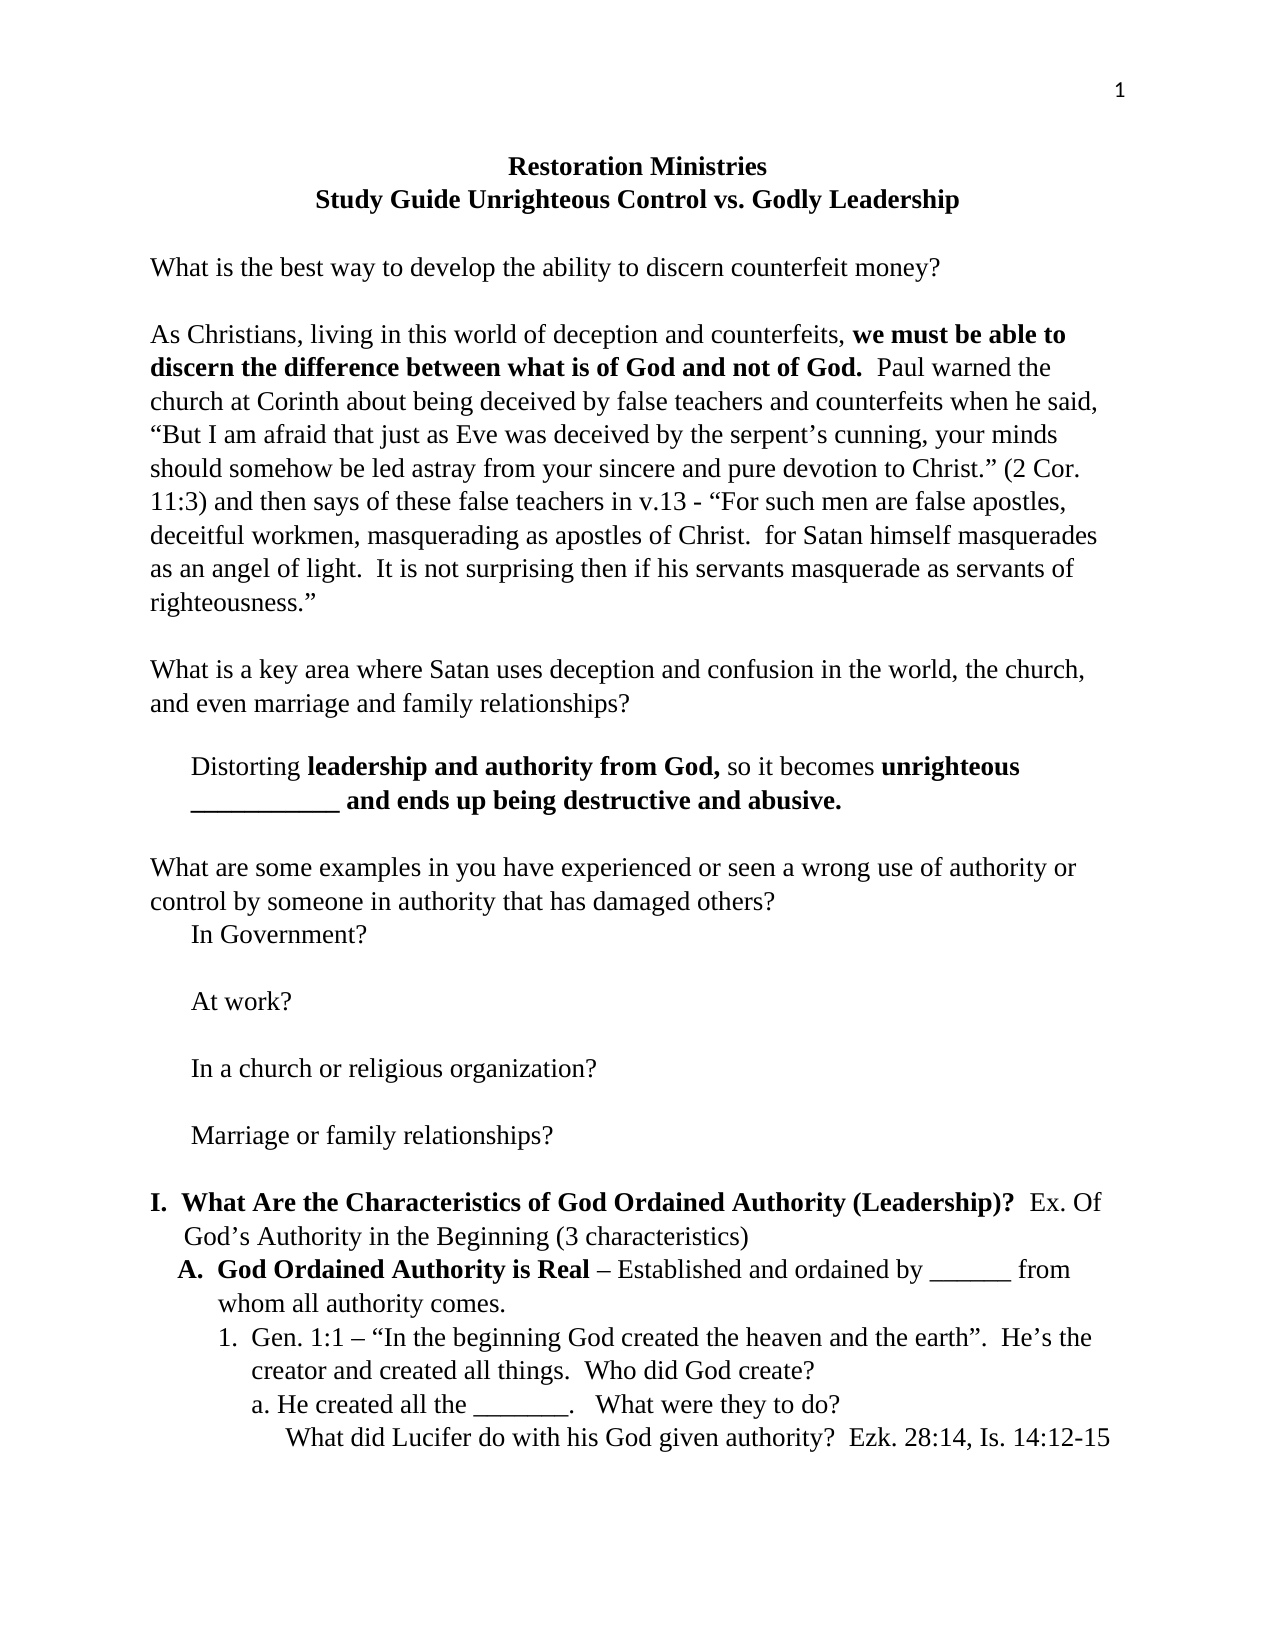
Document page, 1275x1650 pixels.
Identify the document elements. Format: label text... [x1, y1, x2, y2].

text Distorting leadership and authority from God, so it becomes unrighteous [150, 750, 1125, 782]
text whom all authority comes. [150, 1287, 1125, 1318]
text a. He created all the _______. What were they to do? [150, 1388, 1125, 1419]
text Marriage or family relationships? [150, 1119, 1125, 1151]
text Study Guide Unrighteous Control vs. Godly Leadership [150, 183, 1125, 215]
text As Christians, living in this world of deception and counterfeits, we must be able to discern the difference between what is of God and not of God. Paul warned the church at Corinth about being deceived by false teachers and counterfeits when he said, “But I am afraid that just as Eve was deceived by the serpent’s cunning, your minds should somehow be led astray from your sincere and pure devotion to Christ.” (2 Cor. 11:3) and then says of these false teachers in v.13 - “For such men are false apostles, deceitful workmen, masquerading as apostles of Christ. for Satan himself masquerades as an angel of light. It is not surprising then if his servants masquerade as servants of righteousness.” [150, 318, 1125, 617]
text What is a key area where Satan uses deception and confusion in the world, the church, and even marriage and family relationships? [150, 653, 1125, 718]
text What is the best way to develop the ability to discern counterfeit money? [150, 251, 1125, 282]
text What did Lucifer do with his God given authority? Ezk. 28:14, Is. 14:12-15 [150, 1421, 1125, 1452]
text In Government? [150, 918, 1125, 949]
text What are some examples in you have experienced or seen a wrong use of authority or control by someone in authority that has damaged others? [150, 851, 1125, 916]
text I. What Are the Characteristics of God Ordained Authority (Leadership)? Ex. Of [150, 1186, 1125, 1218]
text God’s Authority in the Beginning (3 characteristics) [150, 1220, 1125, 1251]
text At work? [150, 985, 1125, 1016]
text creator and created all things. Who did God create? [150, 1354, 1125, 1385]
text 1. Gen. 1:1 – “In the beginning God created the heaven and the earth”. He’s the [150, 1321, 1125, 1352]
text A. God Ordained Authority is Real – Established and ordained by ______ from [150, 1253, 1125, 1285]
text Restoration Ministries [150, 150, 1125, 181]
text ___________ and ends up being destructive and abusive. [150, 784, 1125, 815]
text In a church or religious organization? [150, 1052, 1125, 1083]
